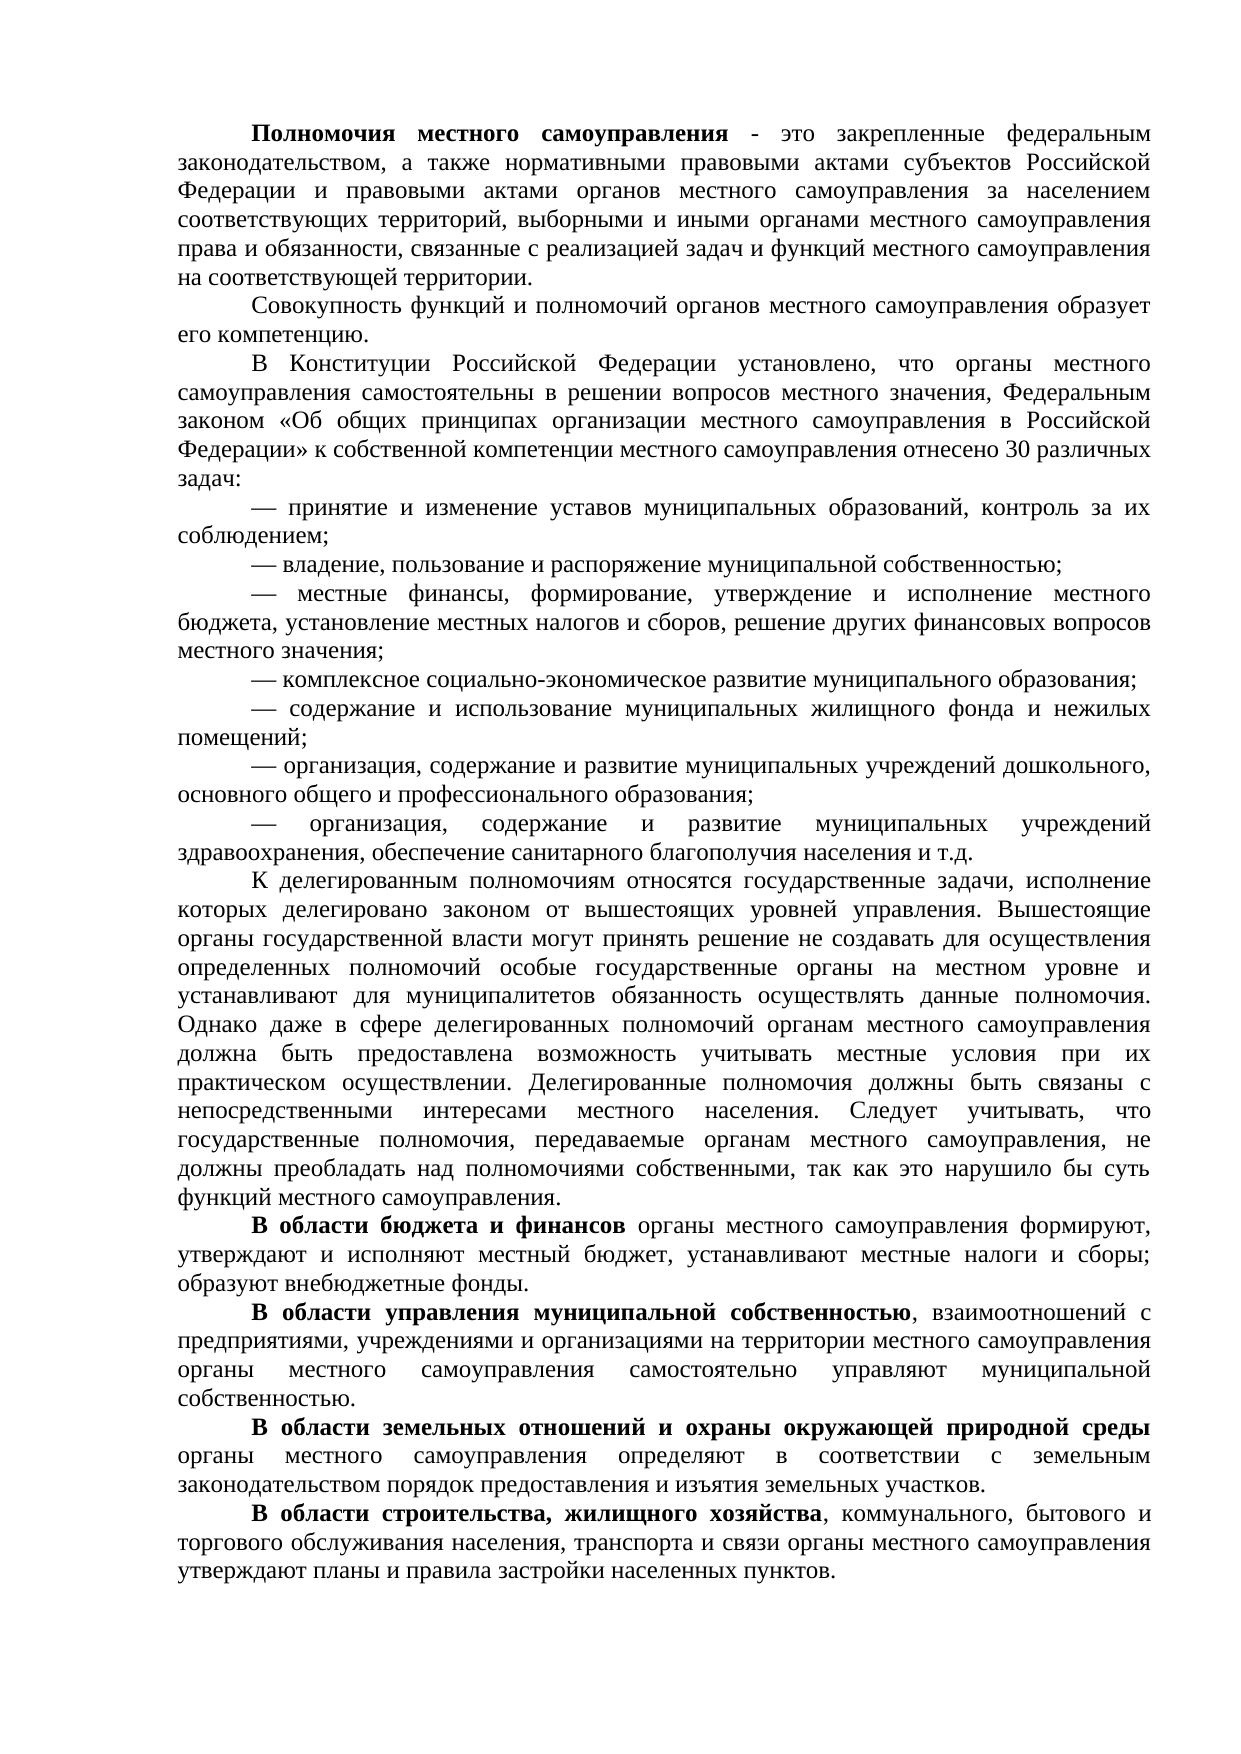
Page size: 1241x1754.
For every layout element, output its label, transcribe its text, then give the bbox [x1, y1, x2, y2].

text — организация, содержание и развитие муниципальных учреждений дошкольного, основного общего и профессионального образования; [177, 751, 1152, 808]
text К делегированным полномочиям относятся государственные задачи, исполнение которых делегировано законом от вышестоящих уровней управления. Вышестоящие органы государственной власти могут принять решение не создавать для осуществления определенных полномочий особые государственные органы на местном уровне и устанавливают для муниципалитетов обязанность осуществлять данные полномочия. Однако даже в сфере делегированных полномочий органам местного самоуправления должна быть предоставлена возможность учитывать местные условия при их практическом осуществлении. Делегированные полномочия должны быть связаны с непосредственными интересами местного населения. Следует учитывать, что государственные полномочия, передаваемые органам местного самоуправления, не должны преобладать над полномочиями собственными, так как это нарушило бы суть функций местного самоуправления. [177, 866, 1152, 1211]
text — местные финансы, формирование, утверждение и исполнение местного бюджета, установление местных налогов и сборов, решение других финансовых вопросов местного значения; [177, 578, 1152, 664]
text В области бюджета и финансов органы местного самоуправления формируют, утверждают и исполняют местный бюджет, устанавливают местные налоги и сборы; образуют внебюджетные фонды. [177, 1211, 1152, 1297]
text В области строительства, жилищного хозяйства, коммунального, бытового и торгового обслуживания населения, транспорта и связи органы местного самоуправления утверждают планы и правила застройки населенных пунктов. [177, 1498, 1152, 1584]
text Полномочия местного самоуправления - это закрепленные федеральным законодательством, а также нормативными правовыми актами субъектов Российской Федерации и правовыми актами органов местного самоуправления за населением соответствующих территорий, выборными и иными органами местного самоуправления права и обязанности, связанные с реализацией задач и функций местного самоуправления на соответствующей территории. [177, 118, 1152, 291]
text — владение, пользование и распоряжение муниципальной собственностью; [177, 549, 1152, 578]
text В области земельных отношений и охраны окружающей природной среды органы местного самоуправления определяют в соответствии с земельным законодательством порядок предоставления и изъятия земельных участков. [177, 1412, 1152, 1498]
text — содержание и использование муниципальных жилищного фонда и нежилых помещений; [177, 693, 1152, 751]
text — комплексное социально-экономическое развитие муниципального образования; [177, 664, 1152, 693]
text — организация, содержание и развитие муниципальных учреждений здравоохранения, обеспечение санитарного благополучия населения и т.д. [177, 808, 1152, 866]
text — принятие и изменение уставов муниципальных образований, контроль за их соблюдением; [177, 492, 1152, 549]
text Совокупность функций и полномочий органов местного самоуправления образует его компетенцию. [177, 291, 1152, 348]
text В Конституции Российской Федерации установлено, что органы местного самоуправления самостоятельны в решении вопросов местного значения, Федеральным законом «Об общих принципах организации местного самоуправления в Российской Федерации» к собственной компетенции местного самоуправления отнесено 30 различных задач: [177, 348, 1152, 492]
text В области управления муниципальной собственностью, взаимоотношений с предприятиями, учреждениями и организациями на территории местного самоуправления органы местного самоуправления самостоятельно управляют муниципальной собственностью. [177, 1297, 1152, 1412]
